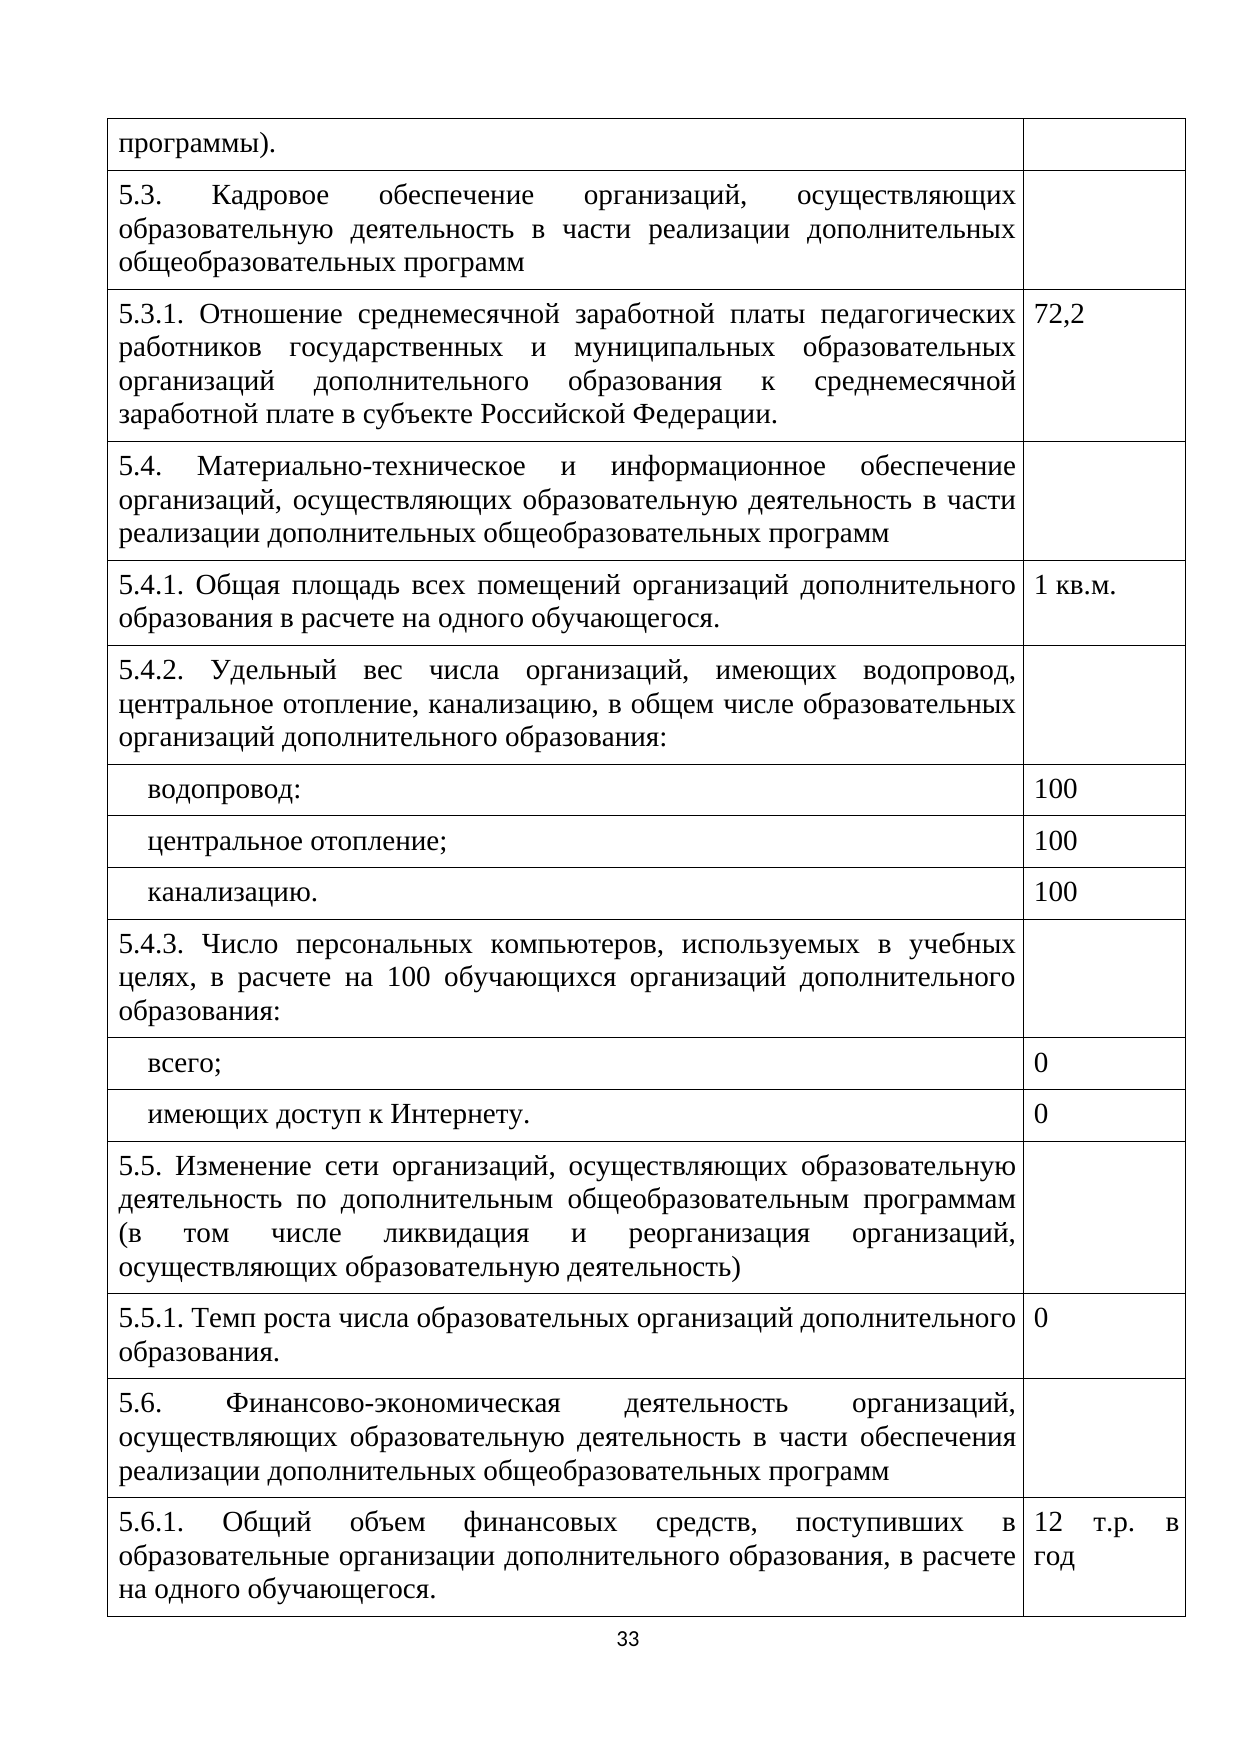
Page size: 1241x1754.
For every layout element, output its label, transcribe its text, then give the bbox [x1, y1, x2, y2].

table_cell 100 [1024, 816, 1185, 867]
table_cell 5.3. Кадровое обеспечение организаций, осуществляющих образовательную деятельность в части реализации дополнительных общеобразовательных программ [108, 171, 1023, 288]
table_cell водопровод: [108, 765, 1023, 815]
table_cell 5.3.1. Отношение среднемесячной заработной платы педагогических работников государственных и муниципальных образовательных организаций дополнительного образования к среднемесячной заработной плате в субъекте Российской Федерации. [108, 290, 1023, 441]
table_cell 5.4.2. Удельный вес числа организаций, имеющих водопровод, центральное отопление, канализацию, в общем числе образовательных организаций дополнительного образования: [108, 646, 1023, 763]
table_cell [1024, 646, 1185, 763]
table_cell 5.5.1. Темп роста числа образовательных организаций дополнительного образования. [108, 1294, 1023, 1378]
table_cell центральное отопление; [108, 816, 1023, 867]
table_cell 5.4.1. Общая площадь всех помещений организаций дополнительного образования в расчете на одного обучающегося. [108, 561, 1023, 645]
table_cell всего; [108, 1038, 1023, 1089]
table_cell 0 [1024, 1038, 1185, 1089]
table_cell 5.4.3. Число персональных компьютеров, используемых в учебных целях, в расчете на 100 обучающихся организаций дополнительного образования: [108, 920, 1023, 1037]
table_cell 0 [1024, 1294, 1185, 1378]
table_cell канализацию. [108, 868, 1023, 918]
table_cell [1024, 1379, 1185, 1497]
table_cell 5.5. Изменение сети организаций, осуществляющих образовательную деятельность по дополнительным общеобразовательным программам (в том числе ликвидация и реорганизация организаций, осуществляющих образовательную деятельность) [108, 1142, 1023, 1293]
table_cell 5.6.1. Общий объем финансовых средств, поступивших в образовательные организации дополнительного образования, в расчете на одного обучающегося. [108, 1498, 1023, 1616]
table_cell 0 [1024, 1090, 1185, 1141]
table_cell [108, 119, 1023, 170]
table_cell [1024, 442, 1185, 559]
table_cell [1024, 171, 1185, 288]
table_cell 12 т.р. в год [1024, 1498, 1185, 1616]
table_cell 100 [1024, 765, 1185, 815]
table_cell [1024, 920, 1185, 1037]
table_cell 100 [1024, 868, 1185, 918]
table_cell 5.4. Материально-техническое и информационное обеспечение организаций, осуществляющих образовательную деятельность в части реализации дополнительных общеобразовательных программ [108, 442, 1023, 559]
table_cell [1024, 1142, 1185, 1293]
table_cell имеющих доступ к Интернету. [108, 1090, 1023, 1141]
table_cell 1 кв.м. [1024, 561, 1185, 645]
table_cell 72,2 [1024, 290, 1185, 441]
table_cell 4 [1024, 119, 1185, 170]
table_cell 5.6. Финансово-экономическая деятельность организаций, осуществляющих образовательную деятельность в части обеспечения реализации дополнительных общеобразовательных программ [108, 1379, 1023, 1497]
